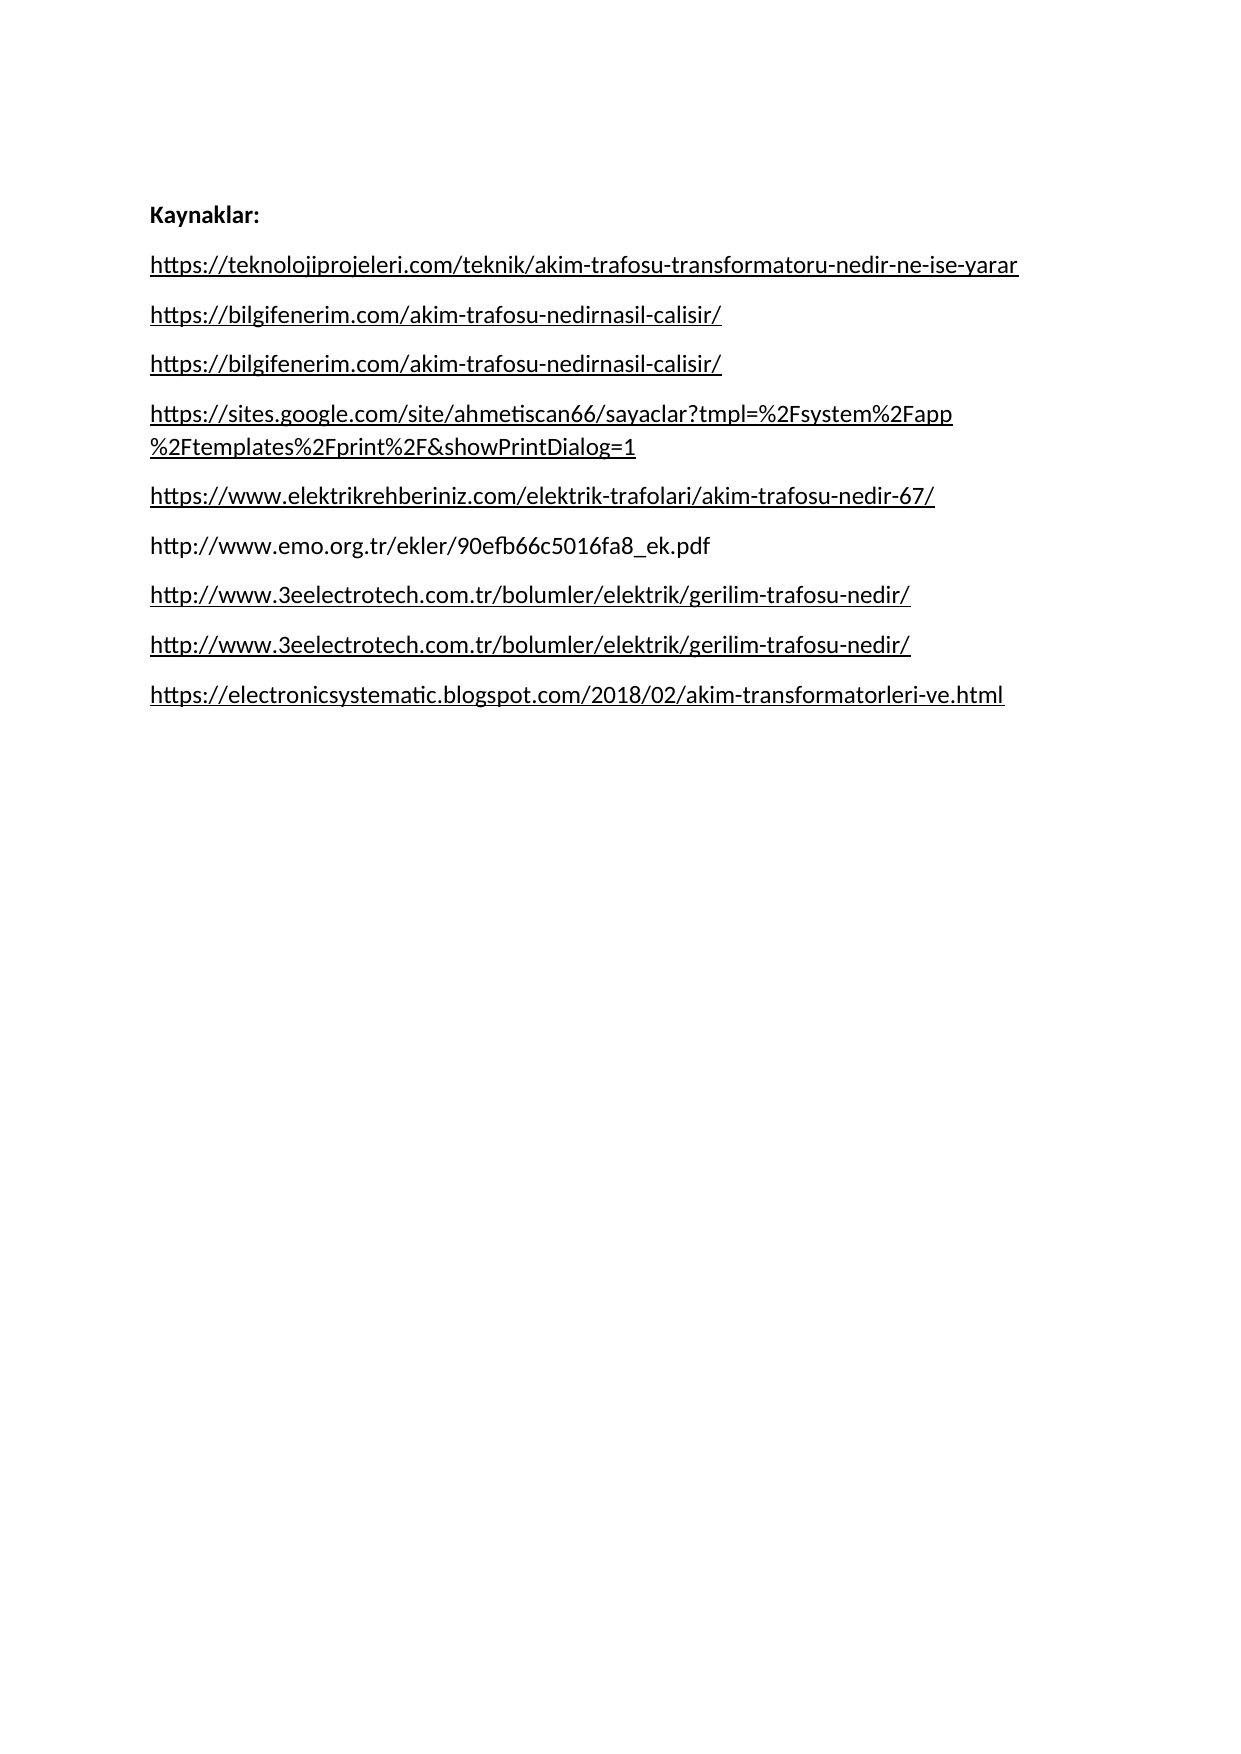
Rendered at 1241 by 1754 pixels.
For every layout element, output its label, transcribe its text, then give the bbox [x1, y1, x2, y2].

text https://bilgifenerim.com/akim-trafosu-nedirnasil-calisir/ [150, 348, 1090, 379]
text https://teknolojiprojeleri.com/teknik/akim-trafosu-transformatoru-nedir-ne-ise-yarar [150, 249, 1090, 280]
text http://www.emo.org.tr/ekler/90efb66c5016fa8_ek.pdf [150, 530, 1090, 561]
text Kaynaklar: [150, 199, 1090, 230]
text http://www.3eelectrotech.com.tr/bolumler/elektrik/gerilim-trafosu-nedir/ [150, 629, 1090, 660]
text https://electronicsystematic.blogspot.com/2018/02/akim-transformatorleri-ve.html [150, 679, 1090, 709]
text https://www.elektrikrehberiniz.com/elektrik-trafolari/akim-trafosu-nedir-67/ [150, 480, 1090, 511]
text http://www.3eelectrotech.com.tr/bolumler/elektrik/gerilim-trafosu-nedir/ [150, 579, 1090, 610]
text https://bilgifenerim.com/akim-trafosu-nedirnasil-calisir/ [150, 299, 1090, 329]
text https://sites.google.com/site/ahmetiscan66/sayaclar?tmpl=%2Fsystem%2Fapp%2Ftemplates%2Fprint%2F&showPrintDialog=1 [150, 398, 1090, 461]
